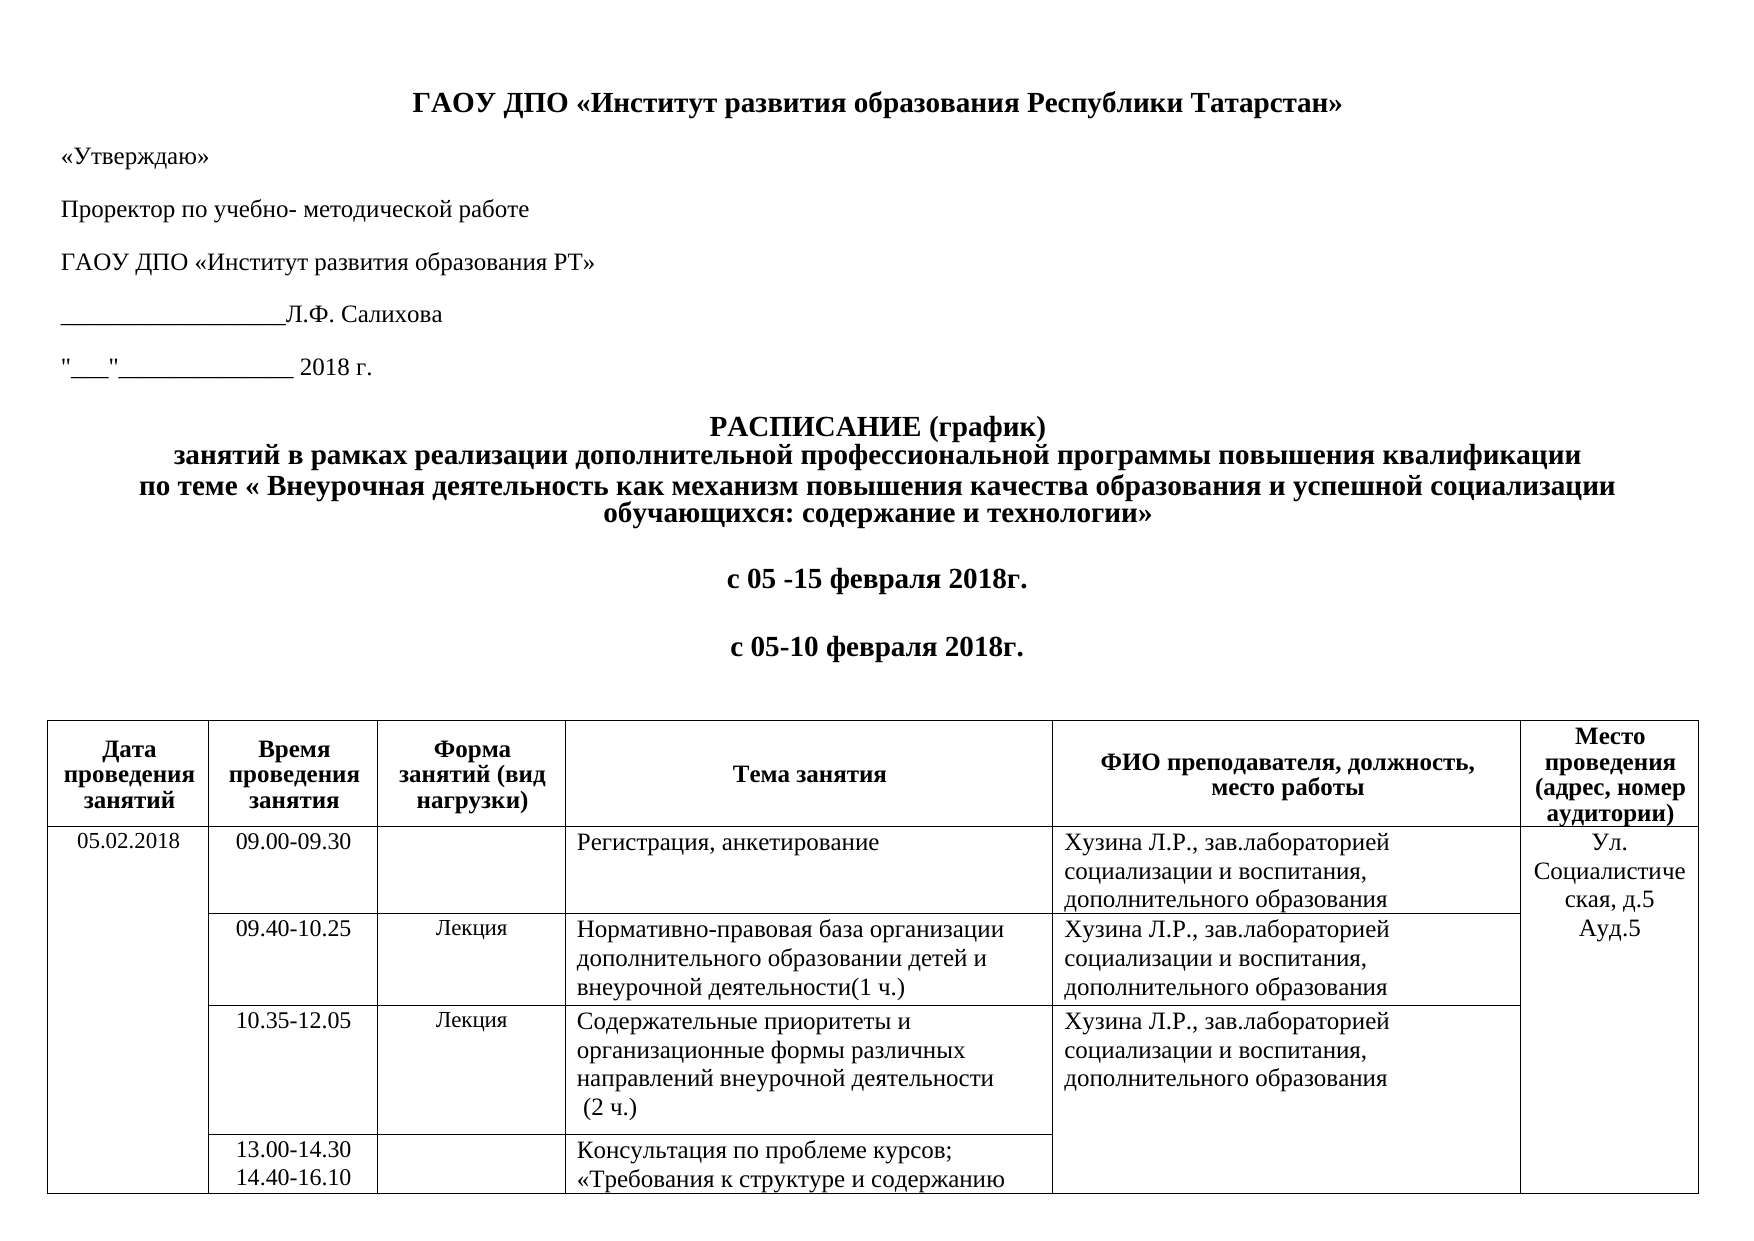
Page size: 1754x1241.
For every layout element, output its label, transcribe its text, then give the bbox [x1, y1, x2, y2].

table_cell 05.02.2018 [48, 827, 208, 1193]
table_cell [378, 827, 565, 913]
table_header Место проведения (адрес, номер аудитории) [1521, 721, 1698, 826]
text "___"______________ 2018 г. [61, 353, 1695, 381]
table_cell Хузина Л.Р., зав.лабораторией социализации и воспитания, дополнительного образования [1053, 827, 1520, 913]
table_cell Хузина Л.Р., зав.лабораторией социализации и воспитания, дополнительного образования [1053, 1006, 1520, 1193]
table_cell Нормативно-правовая база организации дополнительного образовании детей и внеурочной деятельности(1 ч.) [566, 914, 1052, 1005]
text Проректор по учебно- методической работе [61, 195, 1695, 223]
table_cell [566, 1135, 1052, 1193]
text по теме « Внеурочная деятельность как механизм повышения качества образования и успешной социализации обучающихся: содержание и технологии» [61, 473, 1695, 528]
table_header Дата проведения занятий [48, 721, 208, 826]
text ГАОУ ДПО «Институт развития образования Республики Татарстан» [61, 90, 1695, 118]
table_cell Лекция [378, 914, 565, 1005]
table_cell 09.40-10.25 [209, 914, 377, 1005]
table_header ФИО преподавателя, должность, место работы [1053, 721, 1520, 826]
table_header Тема занятия [566, 721, 1052, 826]
table_header Форма занятий (вид нагрузки) [378, 721, 565, 826]
table_cell 09.00-09.30 [209, 827, 377, 913]
text с 05 -15 февраля 2018г. [59, 562, 1695, 595]
table_cell Лекция [378, 1006, 565, 1134]
table_cell Регистрация, анкетирование [566, 827, 1052, 913]
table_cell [1521, 827, 1698, 1193]
table_cell Хузина Л.Р., зав.лабораторией социализации и воспитания, дополнительного образования [1053, 914, 1520, 1005]
text «Утверждаю» [61, 143, 1695, 170]
table_header Время проведения занятия [209, 721, 377, 826]
text ГАОУ ДПО «Институт развития образования РТ» [61, 248, 1695, 276]
table_cell 10.35-12.05 [209, 1006, 377, 1134]
table_cell [378, 1135, 565, 1193]
text с 05-10 февраля 2018г. [59, 629, 1695, 662]
text РАСПИСАНИЕ (график) занятий в рамках реализации дополнительной профессиональной программы повышения квалификации [61, 414, 1695, 470]
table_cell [209, 1135, 377, 1193]
text __________________Л.Ф. Салихова [61, 301, 1695, 328]
table_cell Содержательные приоритеты и организационные формы различных направлений внеурочной деятельности (2 ч.) [566, 1006, 1052, 1134]
